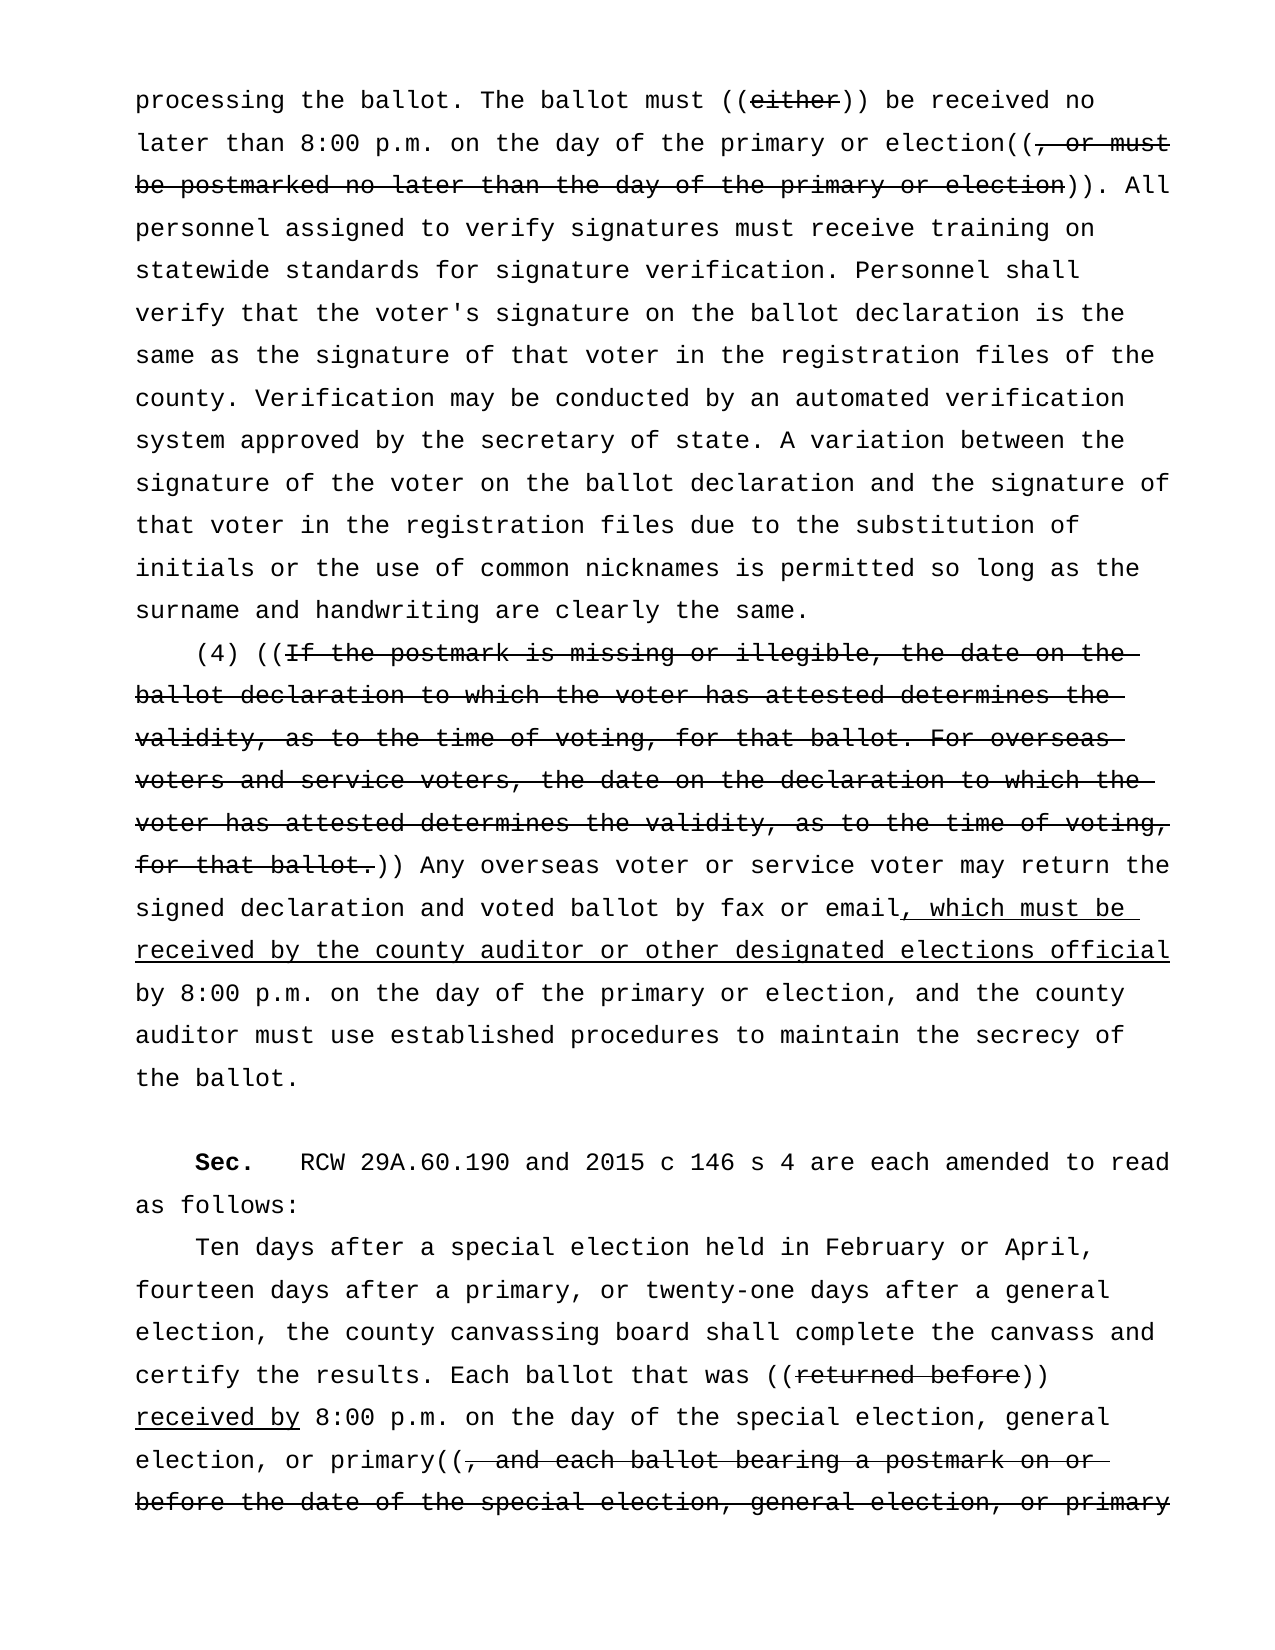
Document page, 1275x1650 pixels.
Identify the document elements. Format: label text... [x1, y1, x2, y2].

text (4) ((If the postmark is missing or illegible, the date on the ballot declaration to which the voter has attested determines the validity, as to the time of voting, for that ballot. For overseas voters and service voters, the date on the declaration to which the voter has attested determines the validity, as to the time of voting, for that ballot.)) Any overseas voter or service voter may return the signed declaration and voted ballot by fax or email, which must be received by the county auditor or other designated elections official by 8:00 p.m. on the day of the primary or election, and the county auditor must use established procedures to maintain the secrecy of the ballot. [135, 826, 1170, 961]
text (4) ((If the postmark is missing or illegible, the date on the ballot declaration to which the voter has attested determines the validity, as to the time of voting, for that ballot. For overseas voters and service voters, the date on the declaration to which the voter has attested determines the validity, as to the time of voting, for that ballot.)) Any overseas voter or service voter may return the signed declaration and voted ballot by fax or email, which must be received by the county auditor or other designated elections official by 8:00 p.m. on the day of the primary or election, and the county auditor must use established procedures to maintain the secrecy of the ballot. [135, 963, 1170, 1095]
text Sec. RCW 29A.60.190 and 2015 c 146 s 4 are each amended to read as follows: [135, 1137, 1170, 1222]
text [135, 1505, 1170, 1519]
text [135, 75, 1170, 627]
text (4) ((If the postmark is missing or illegible, the date on the ballot declaration to which the voter has attested determines the validity, as to the time of voting, for that ballot. For overseas voters and service voters, the date on the declaration to which the voter has attested determines the validity, as to the time of voting, for that ballot.)) Any overseas voter or service voter may return the signed declaration and voted ballot by fax or email, which must be received by the county auditor or other designated elections official by 8:00 p.m. on the day of the primary or election, and the county auditor must use established procedures to maintain the secrecy of the ballot. [135, 627, 1170, 824]
